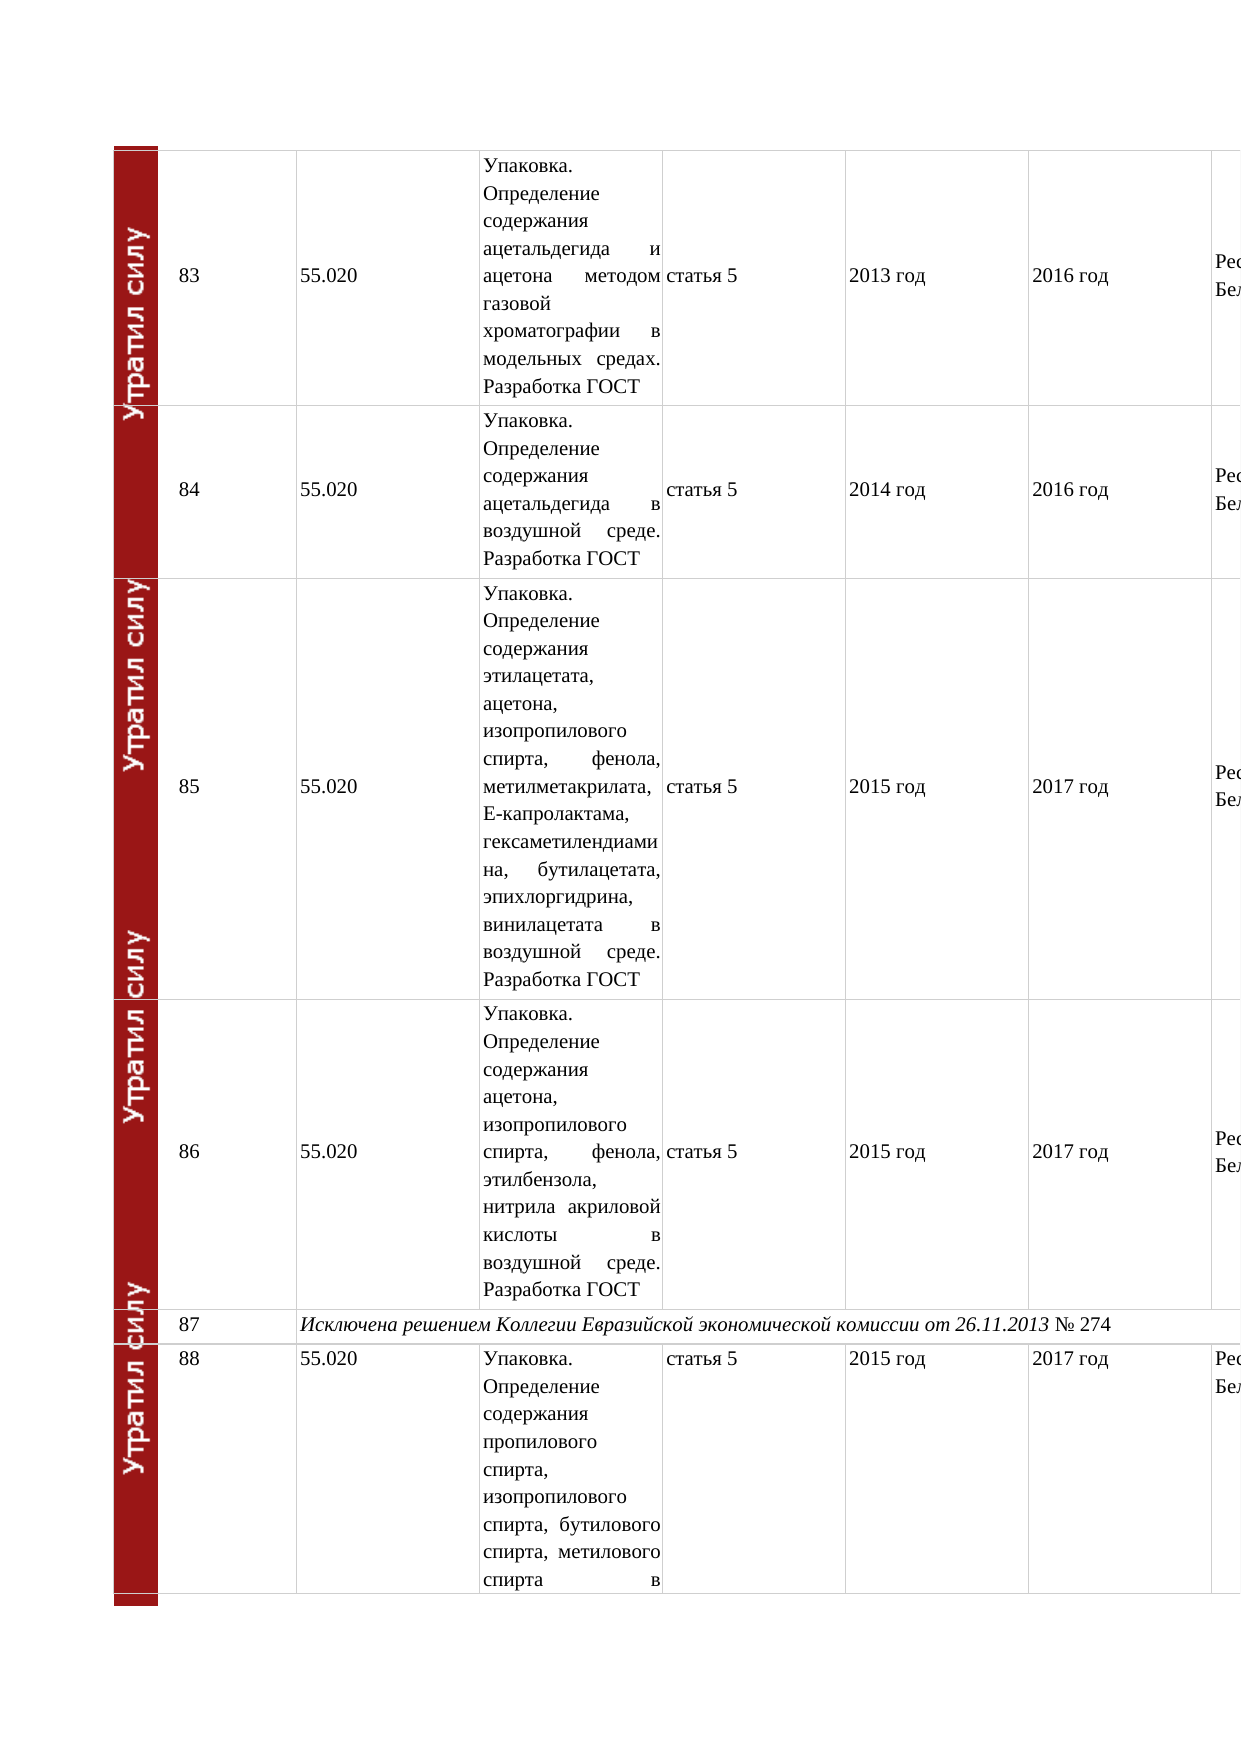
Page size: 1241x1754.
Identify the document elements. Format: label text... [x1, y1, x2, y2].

table_cell 55.020 [297, 1000, 479, 1309]
table_cell 2015 год [846, 1345, 1028, 1592]
table_cell статья 5 [663, 151, 845, 405]
table_cell статья 5 [663, 1345, 845, 1592]
table_cell статья 5 [663, 406, 845, 578]
table_cell Упаковка. Определение содержания ацетальдегида в воздушной среде. Разработка ГОСТ [480, 406, 662, 578]
table_cell 2015 год [846, 579, 1028, 998]
table_cell Республика Беларусь [1212, 1000, 1240, 1309]
table_cell 55.020 [297, 579, 479, 998]
table_cell 86 [114, 1000, 296, 1309]
table_cell 2017 год [1029, 1000, 1211, 1309]
table_cell 88 [114, 1345, 296, 1592]
table_cell Упаковка. Определение содержания ацетальдегида и ацетона методом газовой хроматографии в модельных средах. Разработка ГОСТ [480, 151, 662, 405]
table_cell статья 5 [663, 1000, 845, 1309]
table_cell Упаковка. Определение содержания этилацетата, ацетона, изопропилового спирта, фенола, метилметакрилата, Е-капролактама, гексаметилендиамина, бутилацетата, эпихлоргидрина, винилацетата в воздушной среде. Разработка ГОСТ [480, 579, 662, 998]
table_cell 2014 год [846, 406, 1028, 578]
table_cell 2013 год [846, 151, 1028, 405]
table_cell Республика Беларусь [1212, 151, 1240, 405]
table_cell Республика Беларусь [1212, 406, 1240, 578]
table_cell 83 [114, 151, 296, 405]
table_cell 2017 год [1029, 1345, 1211, 1592]
table_cell 2015 год [846, 1000, 1028, 1309]
table_cell 84 [114, 406, 296, 578]
table_cell 87 [114, 1310, 296, 1343]
table_cell 55.020 [297, 406, 479, 578]
picture [114, 1594, 158, 1606]
table_cell 2016 год [1029, 151, 1211, 405]
table_cell Упаковка. Определение содержания пропилового спирта, изопропилового спирта, бутилового спирта, метилового спирта в модельных средах. Разработка ГОСТ [480, 1345, 662, 1592]
table_cell 2016 год [1029, 406, 1211, 578]
table_cell 55.020 [297, 151, 479, 405]
table_cell Исключена решением Коллегии Евразийской экономической комиссии от 26.11.2013 № 274 [297, 1310, 1240, 1343]
table_cell Республика Беларусь [1212, 579, 1240, 998]
picture [114, 146, 158, 150]
table_cell Республика Беларусь [1212, 1345, 1240, 1592]
table_cell Упаковка. Определение содержания ацетона, изопропилового спирта, фенола, этилбензола, нитрила акриловой кислоты в воздушной среде. Разработка ГОСТ [480, 1000, 662, 1309]
table_cell 85 [114, 579, 296, 998]
table_cell 2017 год [1029, 579, 1211, 998]
table_cell 55.020 [297, 1345, 479, 1592]
table_cell статья 5 [663, 579, 845, 998]
